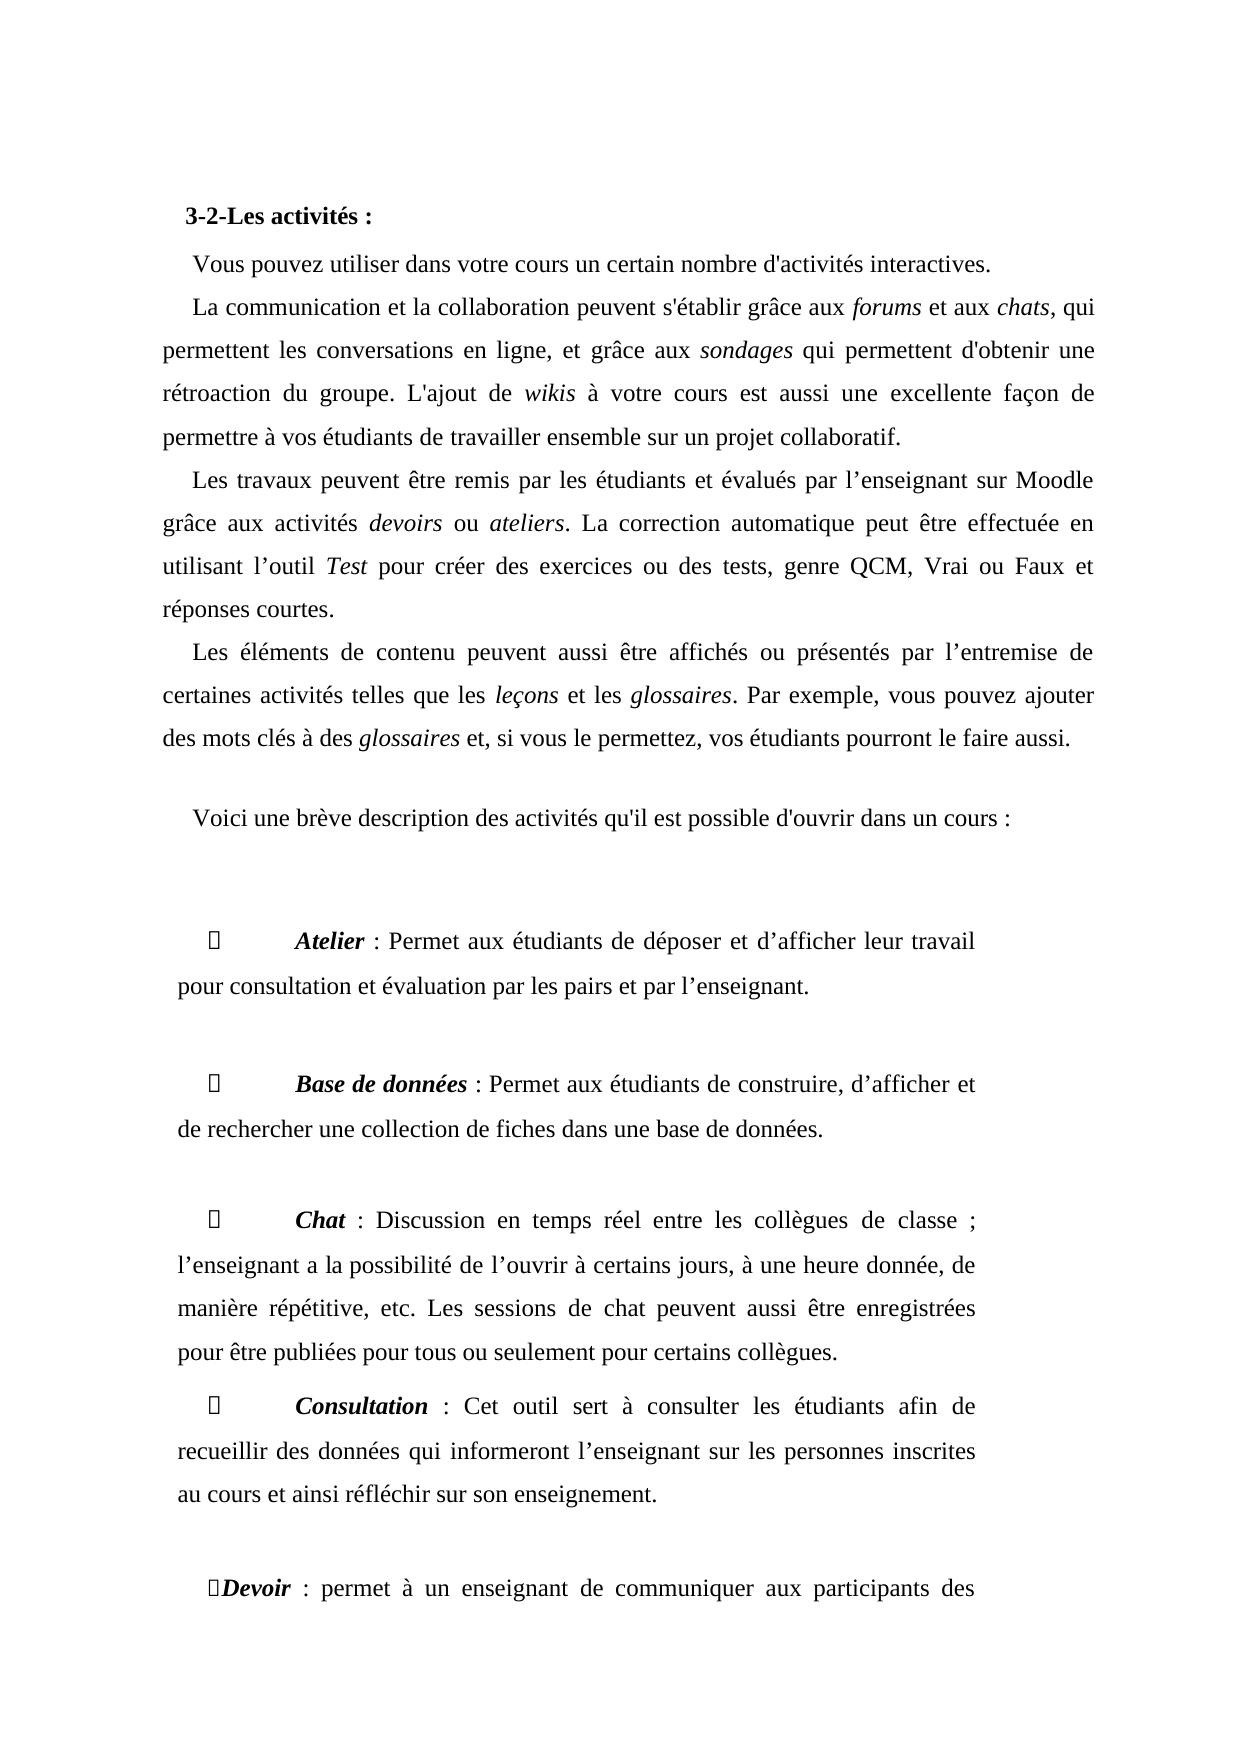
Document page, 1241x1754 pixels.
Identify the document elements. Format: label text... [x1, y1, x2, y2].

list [177, 1571, 975, 1603]
text La communication et la collaboration peuvent s'établir grâce aux forums et aux chats, qui permettent les conversations en ligne, et grâce aux sondages qui permettent d'obtenir une rétroaction du groupe. L'ajout de wikis à votre cours est aussi une excellente façon de permettre à vos étudiants de travailler ensemble sur un projet collaboratif. [162, 292, 1095, 450]
list 3-2-Les activités : [162, 201, 1093, 230]
text Les éléments de contenu peuvent aussi être affichés ou présentés par l’entremise de certaines activités telles que les leçons et les glossaires. Par exemple, vous pouvez ajouter des mots clés à des glossaires et, si vous le permettez, vos étudiants pourront le faire aussi. [162, 637, 1095, 752]
text Vous pouvez utiliser dans votre cours un certain nombre d'activités interactives. [162, 249, 1095, 278]
list Chat : Discussion en temps réel entre les collègues de classe ; l’enseignant a la possibilité de l’ouvrir à certains jours, à une heure donnée, de manière répétitive, etc. Les sessions de chat peuvent aussi être enregistrées pour être publiées pour tous ou seulement pour certains collègues. [177, 1202, 976, 1365]
text Les travaux peuvent être remis par les étudiants et évalués par l’enseignant sur Moodle grâce aux activités devoirs ou ateliers. La correction automatique peut être effectuée en utilisant l’outil Test pour créer des exercices ou des tests, genre QCM, Vrai ou Faux et réponses courtes. [162, 465, 1095, 623]
list Atelier : Permet aux étudiants de déposer et d’afficher leur travail pour consultation et évaluation par les pairs et par l’enseignant. [177, 923, 975, 1000]
list Consultation : Cet outil sert à consulter les étudiants afin de recueillir des données qui informeront l’enseignant sur les personnes inscrites au cours et ainsi réfléchir sur son enseignement. [177, 1387, 976, 1508]
list Base de données : Permet aux étudiants de construire, d’afficher et de rechercher une collection de fiches dans une base de données. [177, 1065, 975, 1142]
text Voici une brève description des activités qu'il est possible d'ouvrir dans un cours : [162, 803, 1095, 832]
